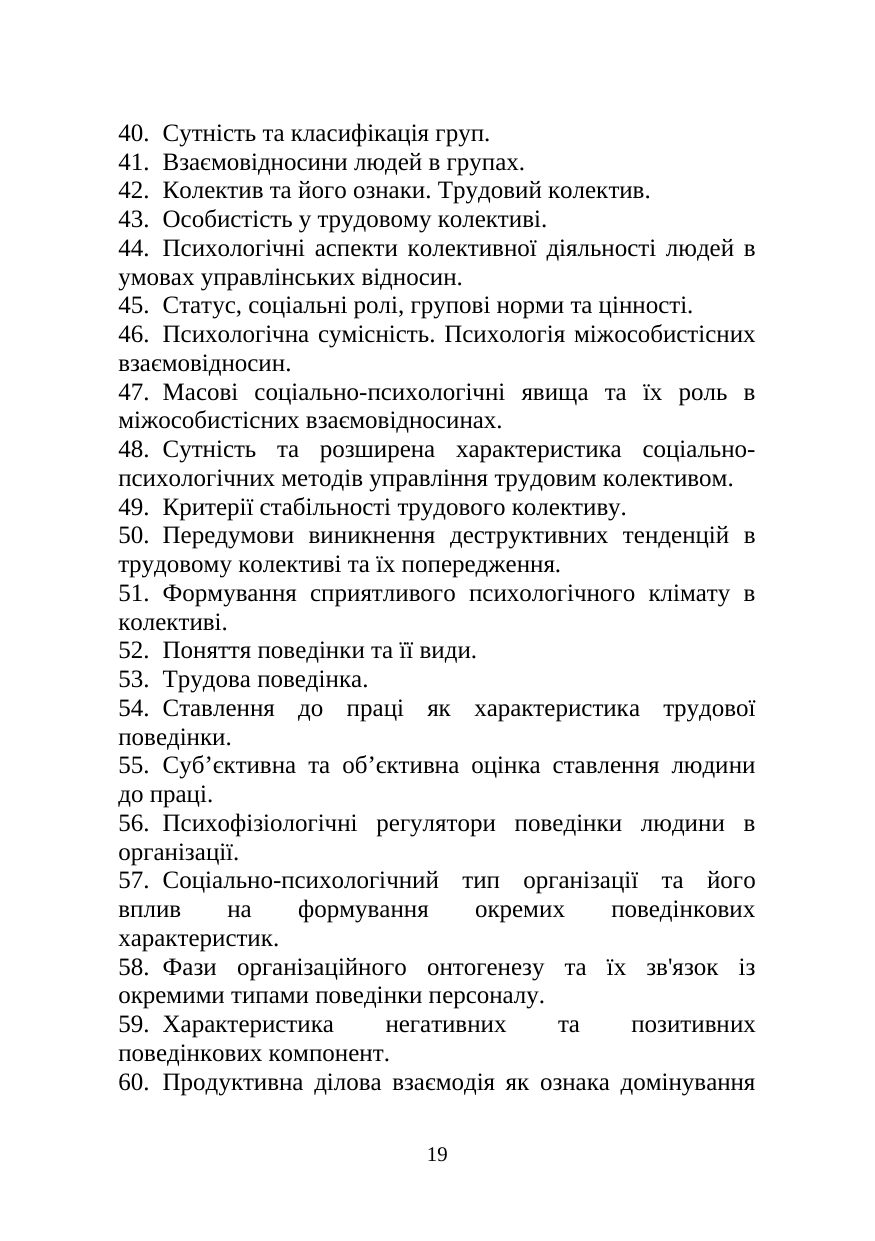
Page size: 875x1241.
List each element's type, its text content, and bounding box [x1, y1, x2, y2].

list Формування сприятливого психологічного клімату в колективі. [118, 578, 756, 636]
list Психофізіологічні регулятори поведінки людини в організації. [118, 808, 756, 866]
list Статус, соціальні ролі, групові норми та цінності. [118, 291, 756, 319]
list Взаємовідносини людей в групах. [118, 147, 756, 176]
list Фази організаційного онтогенезу та їх зв'язок із окремими типами поведінки персоналу. [118, 952, 756, 1009]
list Трудова поведінка. [118, 664, 756, 693]
list Колектив та його ознаки. Трудовий колектив. [118, 176, 756, 204]
list Поняття поведінки та її види. [118, 636, 756, 664]
list Сутність та розширена характеристика соціально-психологічних методів управління трудовим колективом. [118, 434, 756, 492]
list Особистість у трудовому колективі. [118, 204, 756, 233]
list Критерії стабільності трудового колективу. [118, 492, 756, 521]
list Характеристика негативних та позитивних поведінкових компонент. [118, 1009, 756, 1067]
list Психологічні аспекти колективної діяльності людей в умовах управлінських відносин. [118, 233, 756, 291]
list Психологічна сумісність. Психологія міжособистісних взаємовідносин. [118, 319, 756, 377]
list Суб’єктивна та об’єктивна оцінка ставлення людини до праці. [118, 751, 756, 808]
list Масові соціально-психологічні явища та їх роль в міжособистісних взаємовідносинах. [118, 377, 756, 434]
list Соціально-психологічний тип організації та його вплив на формування окремих поведінкових характеристик. [118, 866, 756, 952]
list Сутність та класифікація груп. [118, 118, 756, 147]
list Передумови виникнення деструктивних тенденцій в трудовому колективі та їх попередження. [118, 521, 756, 578]
list Ставлення до праці як характеристика трудової поведінки. [118, 693, 756, 751]
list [118, 1067, 756, 1096]
